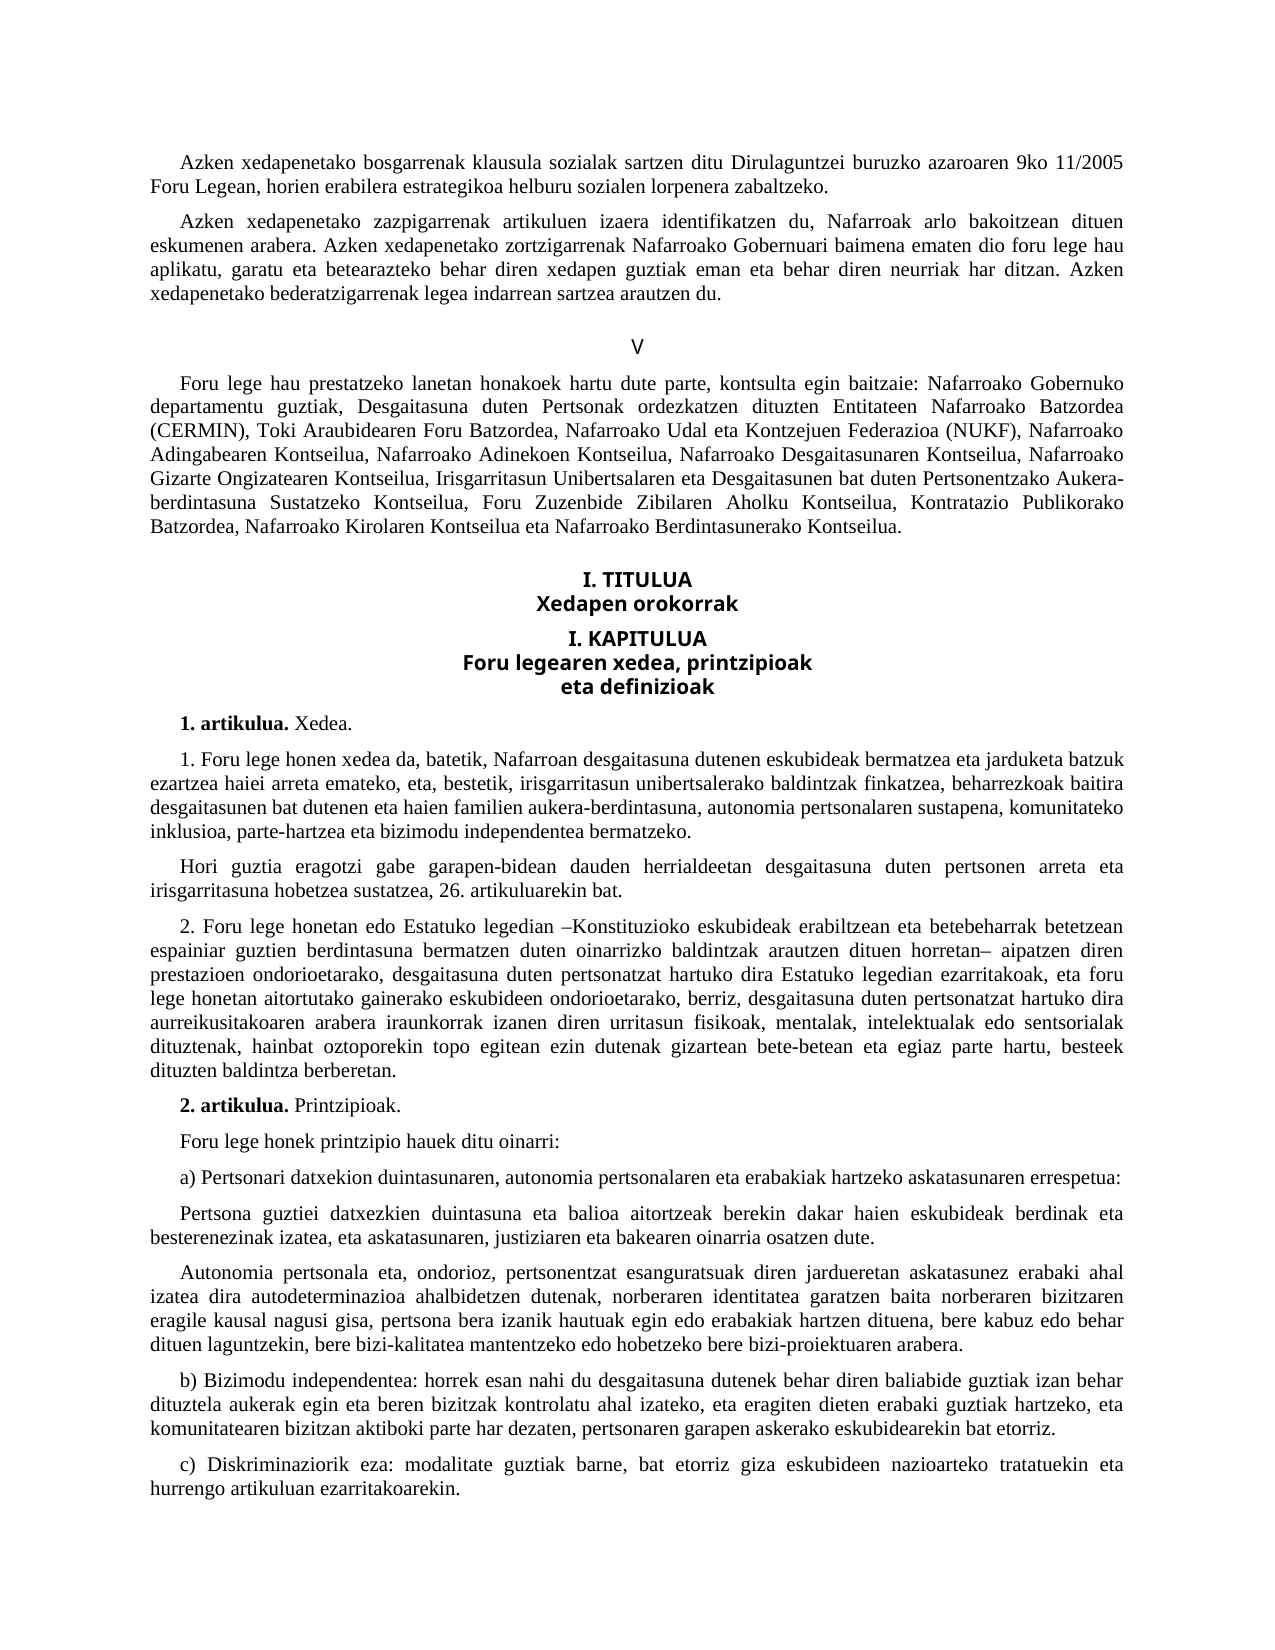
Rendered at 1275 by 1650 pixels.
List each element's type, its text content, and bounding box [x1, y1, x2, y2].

text I. KAPITULUA Foru legearen xedea, printzipioak eta definizioak [150, 628, 1125, 699]
text 2. artikulua. Printzipioak. [150, 1094, 1125, 1118]
text Hori guztia eragotzi gabe garapen-bidean dauden herrialdeetan desgaitasuna duten pertsonen arreta eta irisgarritasuna hobetzea sustatzea, 26. artikuluarekin bat. [150, 854, 1125, 902]
text Azken xedapenetako zazpigarrenak artikuluen izaera identifikatzen du, Nafarroak arlo bakoitzean dituen eskumenen arabera. Azken xedapenetako zortzigarrenak Nafarroako Gobernuari baimena ematen dio foru lege hau aplikatu, garatu eta betearazteko behar diren xedapen guztiak eman eta behar diren neurriak har ditzan. Azken xedapenetako bederatzigarrenak legea indarrean sartzea arautzen du. [150, 210, 1125, 306]
text Pertsona guztiei datxezkien duintasuna eta balioa aitortzeak berekin dakar haien eskubideak berdinak eta besterenezinak izatea, eta askatasunaren, justiziaren eta bakearen oinarria osatzen dute. [150, 1201, 1125, 1249]
text Foru lege hau prestatzeko lanetan honakoek hartu dute parte, kontsulta egin baitzaie: Nafarroako Gobernuko departamentu guztiak, Desgaitasuna duten Pertsonak ordezkatzen dituzten Entitateen Nafarroako Batzordea (CERMIN), Toki Araubidearen Foru Batzordea, Nafarroako Udal eta Kontzejuen Federazioa (NUKF), Nafarroako Adingabearen Kontseilua, Nafarroako Adinekoen Kontseilua, Nafarroako Desgaitasunaren Kontseilua, Nafarroako Gizarte Ongizatearen Kontseilua, Irisgarritasun Unibertsalaren eta Desgaitasunen bat duten Pertsonentzako Aukera-berdintasuna Sustatzeko Kontseilua, Foru Zuzenbide Zibilaren Aholku Kontseilua, Kontratazio Publikorako Batzordea, Nafarroako Kirolaren Kontseilua eta Nafarroako Berdintasunerako Kontseilua. [150, 371, 1125, 538]
text c) Diskriminaziorik eza: modalitate guztiak barne, bat etorriz giza eskubideen nazioarteko tratatuekin eta hurrengo artikuluan ezarritakoarekin. [150, 1452, 1125, 1500]
text b) Bizimodu independentea: horrek esan nahi du desgaitasuna dutenek behar diren baliabide guztiak izan behar dituztela aukerak egin eta beren bizitzak kontrolatu ahal izateko, eta eragiten dieten erabaki guztiak hartzeko, eta komunitatearen bizitzan aktiboki parte har dezaten, pertsonaren garapen askerako eskubidearekin bat etorriz. [150, 1368, 1125, 1440]
text 1. artikulua. Xedea. [150, 711, 1125, 735]
text 2. Foru lege honetan edo Estatuko legedian –Konstituzioko eskubideak erabiltzean eta betebeharrak betetzean espainiar guztien berdintasuna bermatzen duten oinarrizko baldintzak arautzen dituen horretan– aipatzen diren prestazioen ondorioetarako, desgaitasuna duten pertsonatzat hartuko dira Estatuko legedian ezarritakoak, eta foru lege honetan aitortutako gainerako eskubideen ondorioetarako, berriz, desgaitasuna duten pertsonatzat hartuko dira aurreikusitakoaren arabera iraunkorrak izanen diren urritasun fisikoak, mentalak, intelektualak edo sentsorialak dituztenak, hainbat oztoporekin topo egitean ezin dutenak gizartean bete-betean eta egiaz parte hartu, besteek dituzten baldintza berberetan. [150, 914, 1125, 1082]
text Foru lege honek printzipio hauek ditu oinarri: [150, 1129, 1125, 1153]
text Azken xedapenetako bosgarrenak klausula sozialak sartzen ditu Dirulaguntzei buruzko azaroaren 9ko 11/2005 Foru Legean, horien erabilera estrategikoa helburu sozialen lorpenera zabaltzeko. [150, 150, 1125, 198]
text 1. Foru lege honen xedea da, batetik, Nafarroan desgaitasuna dutenen eskubideak bermatzea eta jarduketa batzuk ezartzea haiei arreta emateko, eta, bestetik, irisgarritasun unibertsalerako baldintzak finkatzea, beharrezkoak baitira desgaitasunen bat dutenen eta haien familien aukera-berdintasuna, autonomia pertsonalaren sustapena, komunitateko inklusioa, parte-hartzea eta bizimodu independentea bermatzeko. [150, 747, 1125, 843]
text a) Pertsonari datxekion duintasunaren, autonomia pertsonalaren eta erabakiak hartzeko askatasunaren errespetua: [150, 1165, 1125, 1189]
text V [150, 335, 1125, 359]
text I. TITULUA Xedapen orokorrak [150, 568, 1125, 616]
text Autonomia pertsonala eta, ondorioz, pertsonentzat esanguratsuak diren jardueretan askatasunez erabaki ahal izatea dira autodeterminazioa ahalbidetzen dutenak, norberaren identitatea garatzen baita norberaren bizitzaren eragile kausal nagusi gisa, pertsona bera izanik hautuak egin edo erabakiak hartzen dituena, bere kabuz edo behar dituen laguntzekin, bere bizi-kalitatea mantentzeko edo hobetzeko bere bizi-proiektuaren arabera. [150, 1261, 1125, 1356]
